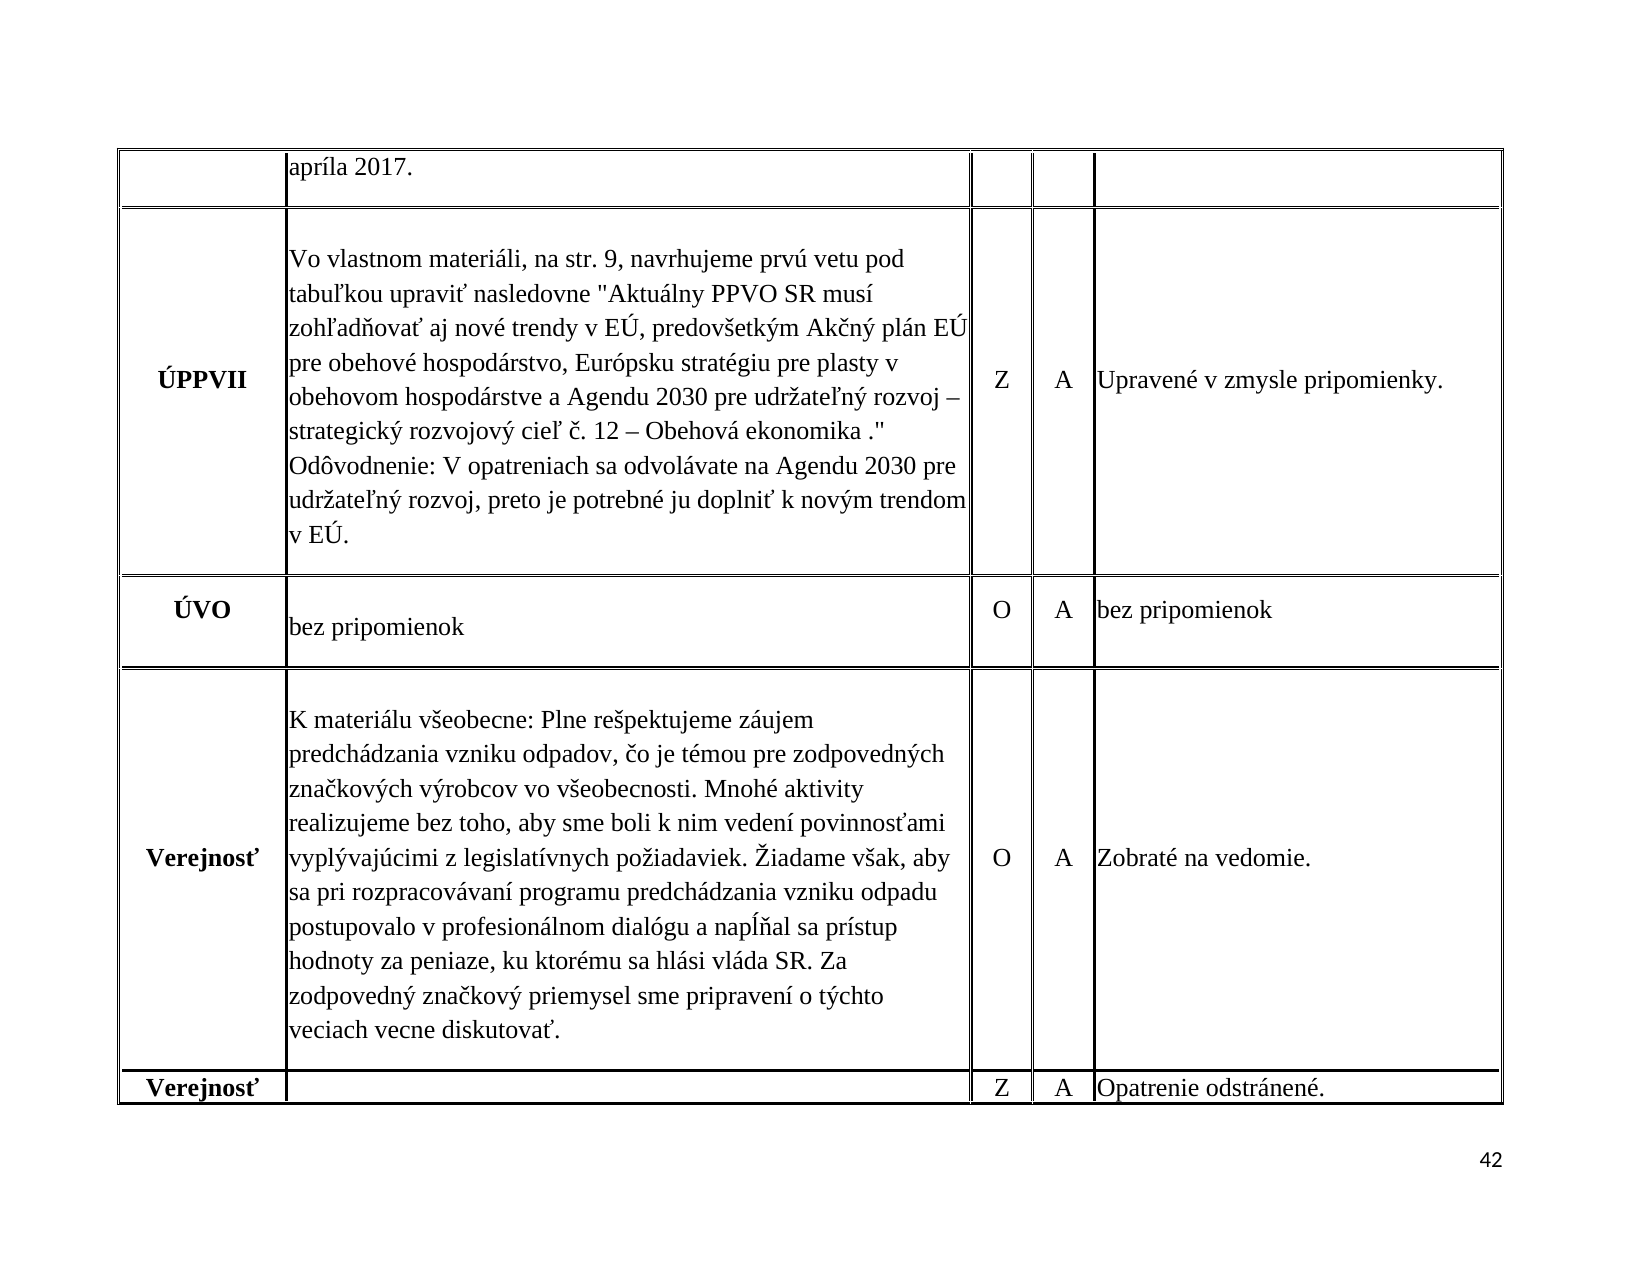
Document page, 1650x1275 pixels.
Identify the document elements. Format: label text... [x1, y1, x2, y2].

table_cell A [1033, 151, 1094, 206]
table_cell A [1034, 670, 1093, 1069]
table_cell Z [971, 151, 1033, 206]
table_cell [286, 149, 971, 206]
table_cell ÚPPVII [118, 206, 286, 574]
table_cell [1094, 1069, 1501, 1102]
table_cell bez pripomienok [288, 577, 969, 666]
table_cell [1094, 151, 1501, 206]
table_cell ÚVO [118, 574, 286, 666]
table_cell Zobraté na vedomie. [1096, 666, 1501, 1069]
table_cell O [973, 670, 1031, 1069]
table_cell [286, 1069, 971, 1102]
table_cell Z [973, 209, 1031, 574]
table_cell Verejnosť [120, 1069, 286, 1102]
table_cell Vo vlastnom materiáli, na str. 9, navrhujeme prvú vetu pod tabuľkou upraviť nasledovne "Aktuálny PPVO SR musí zohľadňovať aj nové trendy v EÚ, predovšetkým Akčný plán EÚ pre obehové hospodárstvo, Európsku stratégiu pre plasty v obehovom hospodárstve a Agendu 2030 pre udržateľný rozvoj – strategický rozvojový cieľ č. 12 – Obehová ekonomika ." Odôvodnenie: V opatreniach sa odvolávate na Agendu 2030 pre udržateľný rozvoj, preto je potrebné ju doplniť k novým trendom v EÚ. [288, 209, 969, 574]
table_cell K materiálu všeobecne: Plne rešpektujeme záujem predchádzania vzniku odpadov, čo je témou pre zodpovedných značkových výrobcov vo všeobecnosti. Mnohé aktivity realizujeme bez toho, aby sme boli k nim vedení povinnosťami vyplývajúcimi z legislatívnych požiadaviek. Žiadame však, aby sa pri rozpracovávaní programu predchádzania vzniku odpadu postupovalo v profesionálnom dialógu a napĺňal sa prístup hodnoty za peniaze, ku ktorému sa hlási vláda SR. Za zodpovedný značkový priemysel sme pripravení o týchto veciach vecne diskutovať. [288, 670, 969, 1069]
table_cell bez pripomienok [1094, 574, 1502, 666]
table_cell A [1033, 1072, 1094, 1102]
table_cell Verejnosť [120, 666, 285, 1069]
table_cell Upravené v zmysle pripomienky. [1094, 206, 1502, 574]
table_cell A [1034, 577, 1093, 666]
table_cell O [973, 577, 1031, 666]
table_cell A [1034, 209, 1093, 574]
table_cell Z [971, 1072, 1033, 1102]
table_cell ÚPPVII [120, 151, 286, 206]
